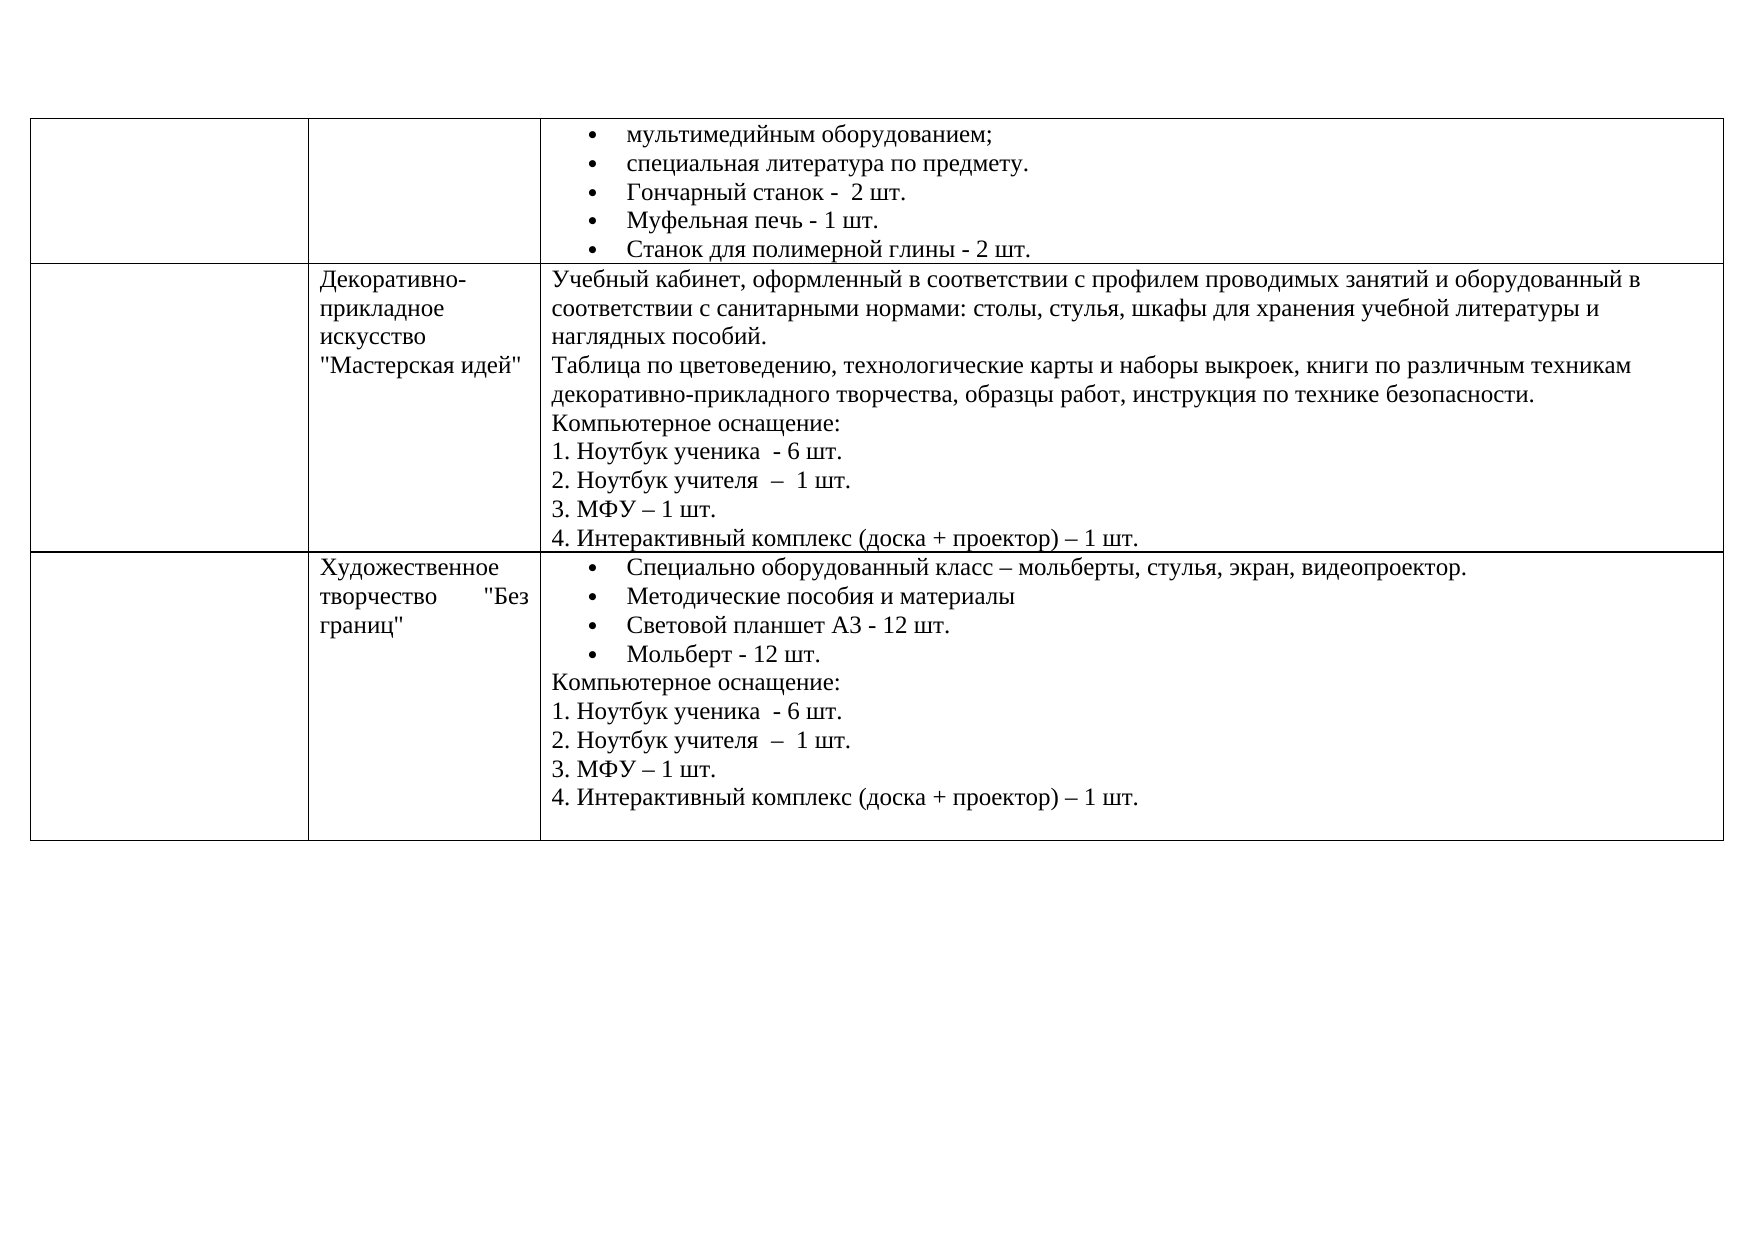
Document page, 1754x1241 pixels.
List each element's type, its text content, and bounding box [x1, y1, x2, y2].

table_cell Художественное творчество "Без границ" [309, 553, 540, 840]
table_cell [541, 119, 1723, 263]
table_cell Декоративно-прикладное искусство "Мастерская идей" [309, 264, 540, 551]
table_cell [309, 119, 540, 263]
table_cell [31, 119, 308, 263]
table_cell [31, 264, 308, 551]
table_cell Учебный кабинет, оформленный в соответствии с профилем проводимых занятий и оборудованный в соответствии с санитарными нормами: столы, стулья, шкафы для хранения учебной литературы и наглядных пособий. Таблица по цветоведению, технологические карты и наборы выкроек, книги по различным техникам декоративно-прикладного творчества, образцы работ, инструкция по технике безопасности. Компьютерное оснащение: 1. Ноутбук ученика - 6 шт. 2. Ноутбук учителя – 1 шт. 3. МФУ – 1 шт. 4. Интерактивный комплекс (доска + проектор) – 1 шт. [541, 264, 1723, 551]
table_cell Специально оборудованный класс – мольберты, стулья, экран, видеопроектор. Методические пособия и материалы Световой планшет А3 - 12 шт. Мольберт - 12 шт. Компьютерное оснащение: 1. Ноутбук ученика - 6 шт. 2. Ноутбук учителя – 1 шт. 3. МФУ – 1 шт. 4. Интерактивный комплекс (доска + проектор) – 1 шт. [541, 553, 1723, 840]
table_cell [31, 553, 308, 840]
